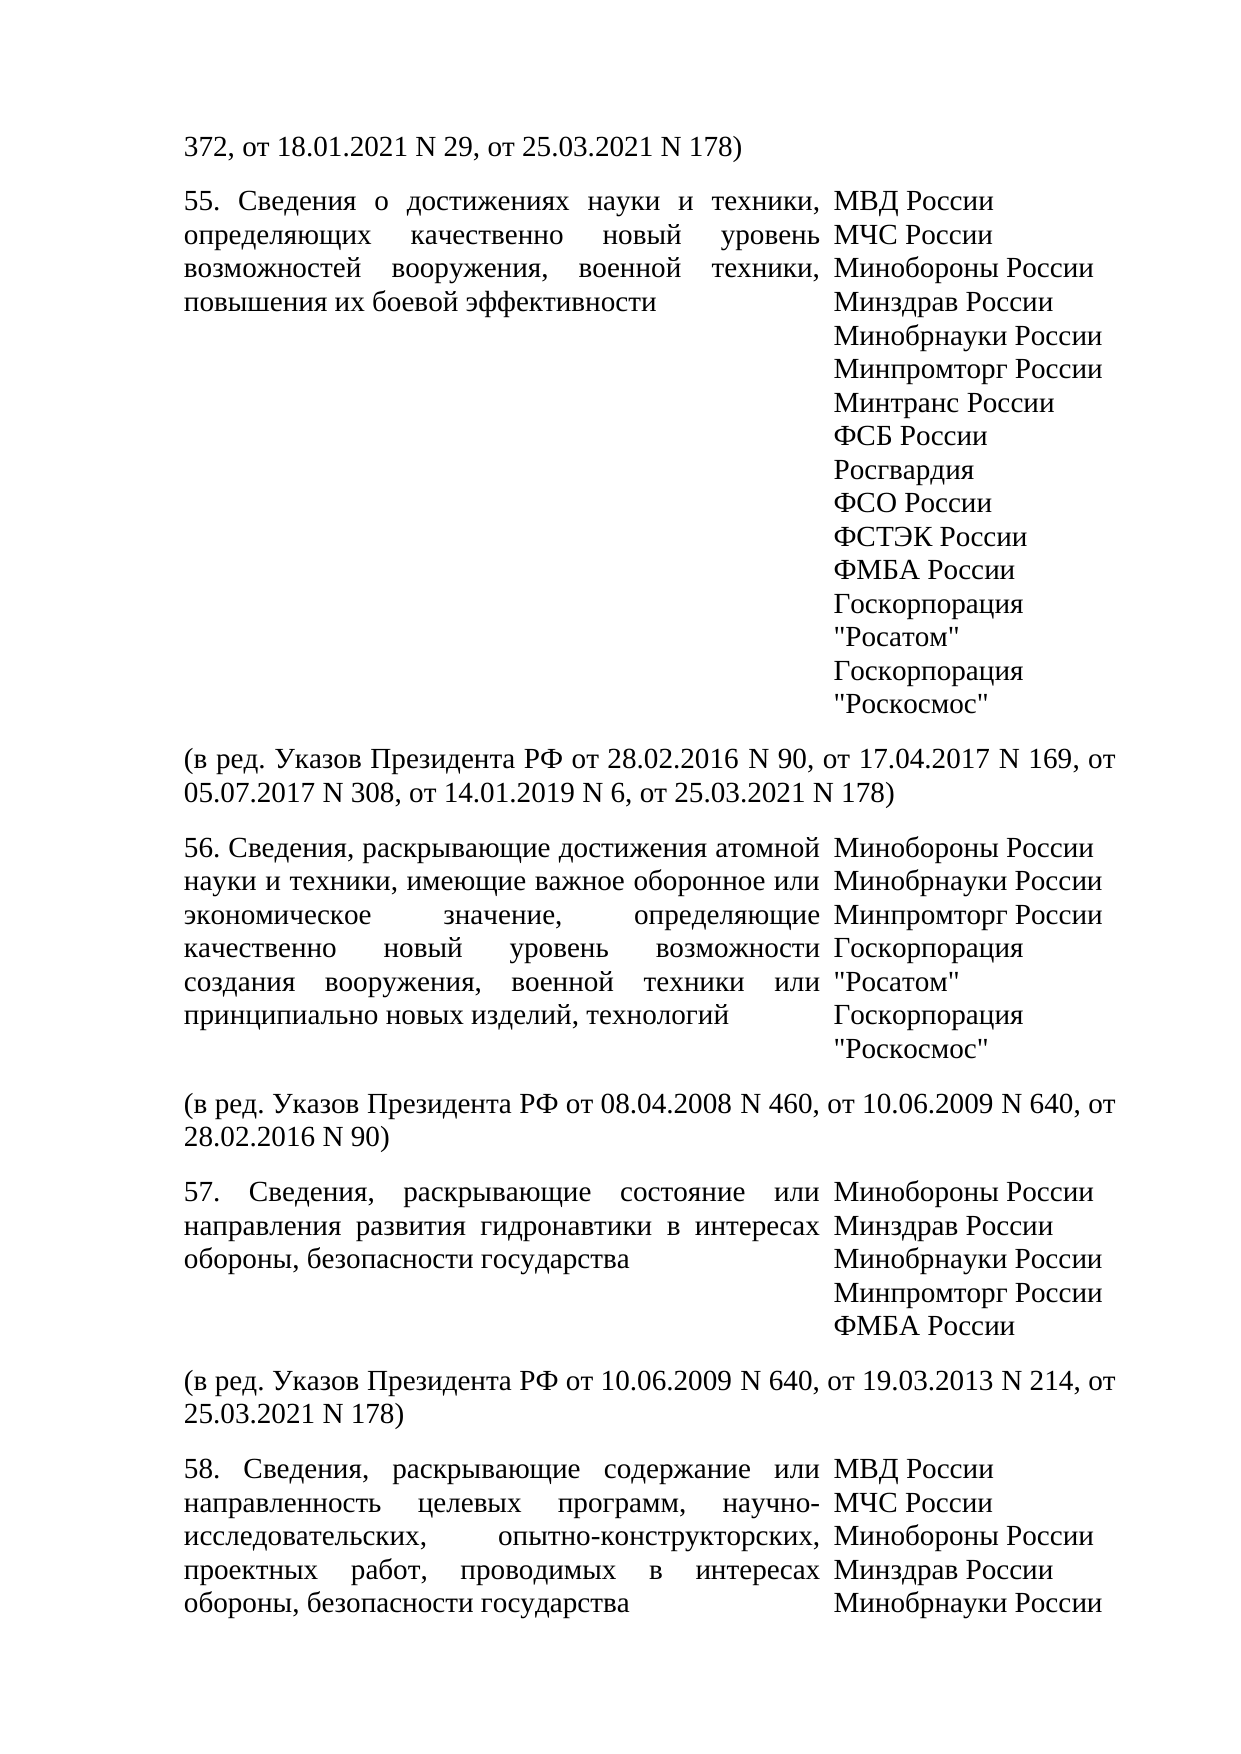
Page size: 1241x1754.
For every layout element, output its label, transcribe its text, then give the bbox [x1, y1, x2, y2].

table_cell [177, 1441, 827, 1630]
table_cell Минобороны России Минобрнауки России Минпромторг России Госкорпорация "Росатом" Госкорпорация "Роскосмос" [827, 819, 1122, 1075]
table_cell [827, 1441, 1122, 1630]
table_cell (в ред. Указов Президента РФ от 08.04.2008 N 460, от 10.06.2009 N 640, от 28.02.2016 N 90) [177, 1075, 1122, 1163]
table_cell Минобороны России Минздрав России Минобрнауки России Минпромторг России ФМБА России [827, 1164, 1122, 1352]
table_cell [177, 118, 1122, 173]
table_cell 55. Сведения о достижениях науки и техники, определяющих качественно новый уровень возможностей вооружения, военной техники, повышения их боевой эффективности [177, 173, 827, 731]
table_cell 57. Сведения, раскрывающие состояние или направления развития гидронавтики в интересах обороны, безопасности государства [177, 1164, 827, 1352]
table_cell 56. Сведения, раскрывающие достижения атомной науки и техники, имеющие важное оборонное или экономическое значение, определяющие качественно новый уровень возможности создания вооружения, военной техники или принципиально новых изделий, технологий [177, 819, 827, 1075]
table_cell (в ред. Указов Президента РФ от 10.06.2009 N 640, от 19.03.2013 N 214, от 25.03.2021 N 178) [177, 1353, 1122, 1441]
table_cell (в ред. Указов Президента РФ от 28.02.2016 N 90, от 17.04.2017 N 169, от 05.07.2017 N 308, от 14.01.2019 N 6, от 25.03.2021 N 178) [177, 731, 1122, 819]
table_cell МВД России МЧС России Минобороны России Минздрав России Минобрнауки России Минпромторг России Минтранс России ФСБ России Росгвардия ФСО России ФСТЭК России ФМБА России Госкорпорация "Росатом" Госкорпорация "Роскосмос" [827, 173, 1122, 731]
